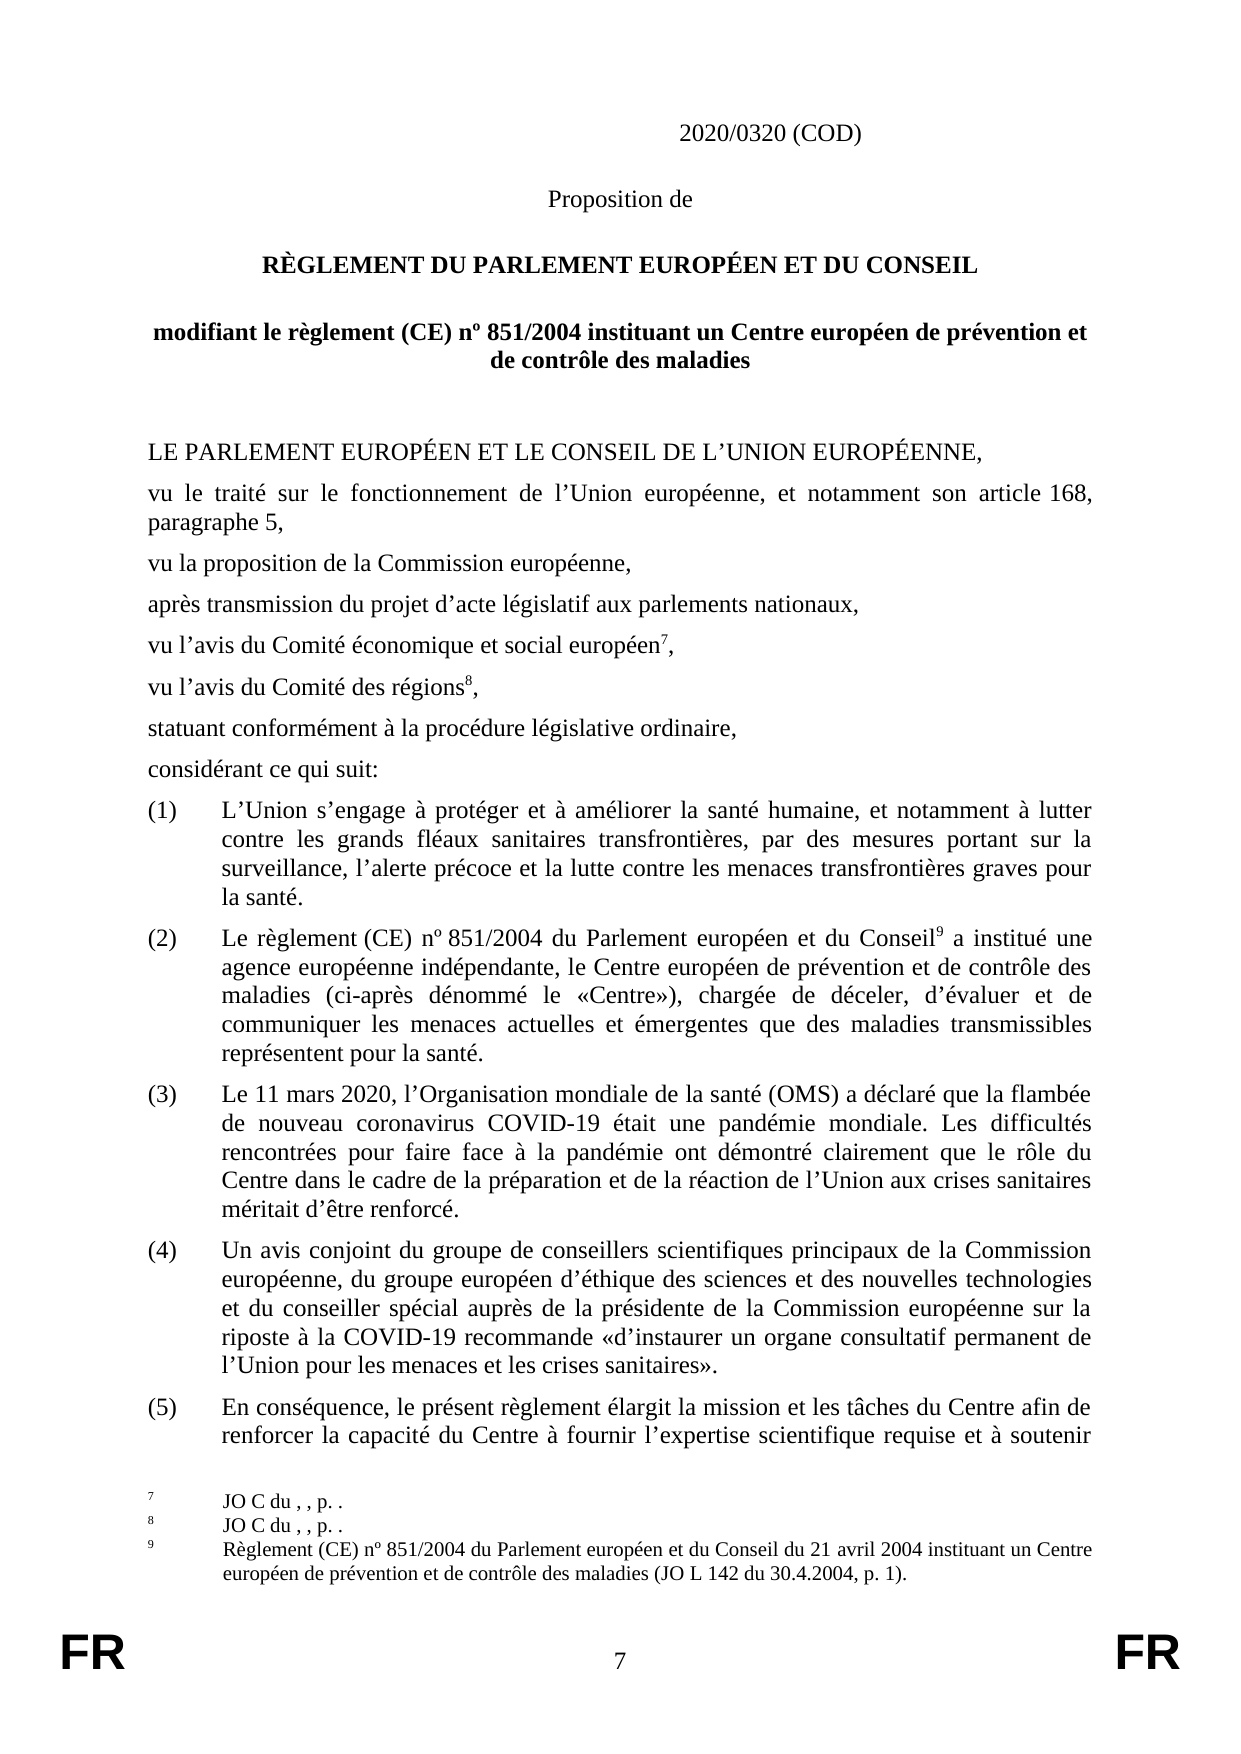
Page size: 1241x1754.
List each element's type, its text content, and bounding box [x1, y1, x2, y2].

text vu le traité sur le fonctionnement de l’Union européenne, et notamment son article 168, paragraphe 5, [148, 478, 1093, 536]
text 2020/0320 (COD) [679, 118, 1093, 147]
text (1) L’Union s’engage à protéger et à améliorer la santé humaine, et notamment à lutter contre les grands fléaux sanitaires transfrontières, par des mesures portant sur la surveillance, l’alerte précoce et la lutte contre les menaces transfrontières graves pour la santé. [148, 796, 1093, 911]
text vu l’avis du Comité des régions, [148, 672, 1093, 701]
text statuant conformément à la procédure législative ordinaire, [148, 713, 1093, 742]
text après transmission du projet d’acte législatif aux parlements nationaux, [148, 589, 1093, 618]
text (2) Le règlement (CE) nº 851/2004 du Parlement européen et du Conseil a institué une agence européenne indépendante, le Centre européen de prévention et de contrôle des maladies (ci-après dénommé le «Centre»), chargée de déceler, d’évaluer et de communiquer les menaces actuelles et émergentes que des maladies transmissibles représentent pour la santé. [148, 923, 1093, 1067]
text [148, 1392, 1093, 1449]
text (4) Un avis conjoint du groupe de conseillers scientifiques principaux de la Commission européenne, du groupe européen d’éthique des sciences et des nouvelles technologies et du conseiller spécial auprès de la présidente de la Commission européenne sur la riposte à la COVID-19 recommande «d’instaurer un organe consultatif permanent de l’Union pour les menaces et les crises sanitaires». [148, 1236, 1093, 1379]
text (3) Le 11 mars 2020, l’Organisation mondiale de la santé (OMS) a déclaré que la flambée de nouveau coronavirus COVID-19 était une pandémie mondiale. Les difficultés rencontrées pour faire face à la pandémie ont démontré clairement que le rôle du Centre dans le cadre de la préparation et de la réaction de l’Union aux crises sanitaires méritait d’être renforcé. [148, 1079, 1093, 1223]
text modifiant le règlement (CE) nº 851/2004 instituant un Centre européen de prévention et de contrôle des maladies [148, 317, 1093, 374]
text considérant ce qui suit: [148, 754, 1093, 783]
text RÈGLEMENT DU PARLEMENT EUROPÉEN ET DU CONSEIL [148, 251, 1093, 279]
text vu la proposition de la Commission européenne, [148, 548, 1093, 577]
text LE PARLEMENT EUROPÉEN ET LE CONSEIL DE L’UNION EUROPÉENNE, [148, 437, 1093, 466]
text vu l’avis du Comité économique et social européen, [148, 631, 1093, 659]
text Proposition de [148, 184, 1093, 213]
